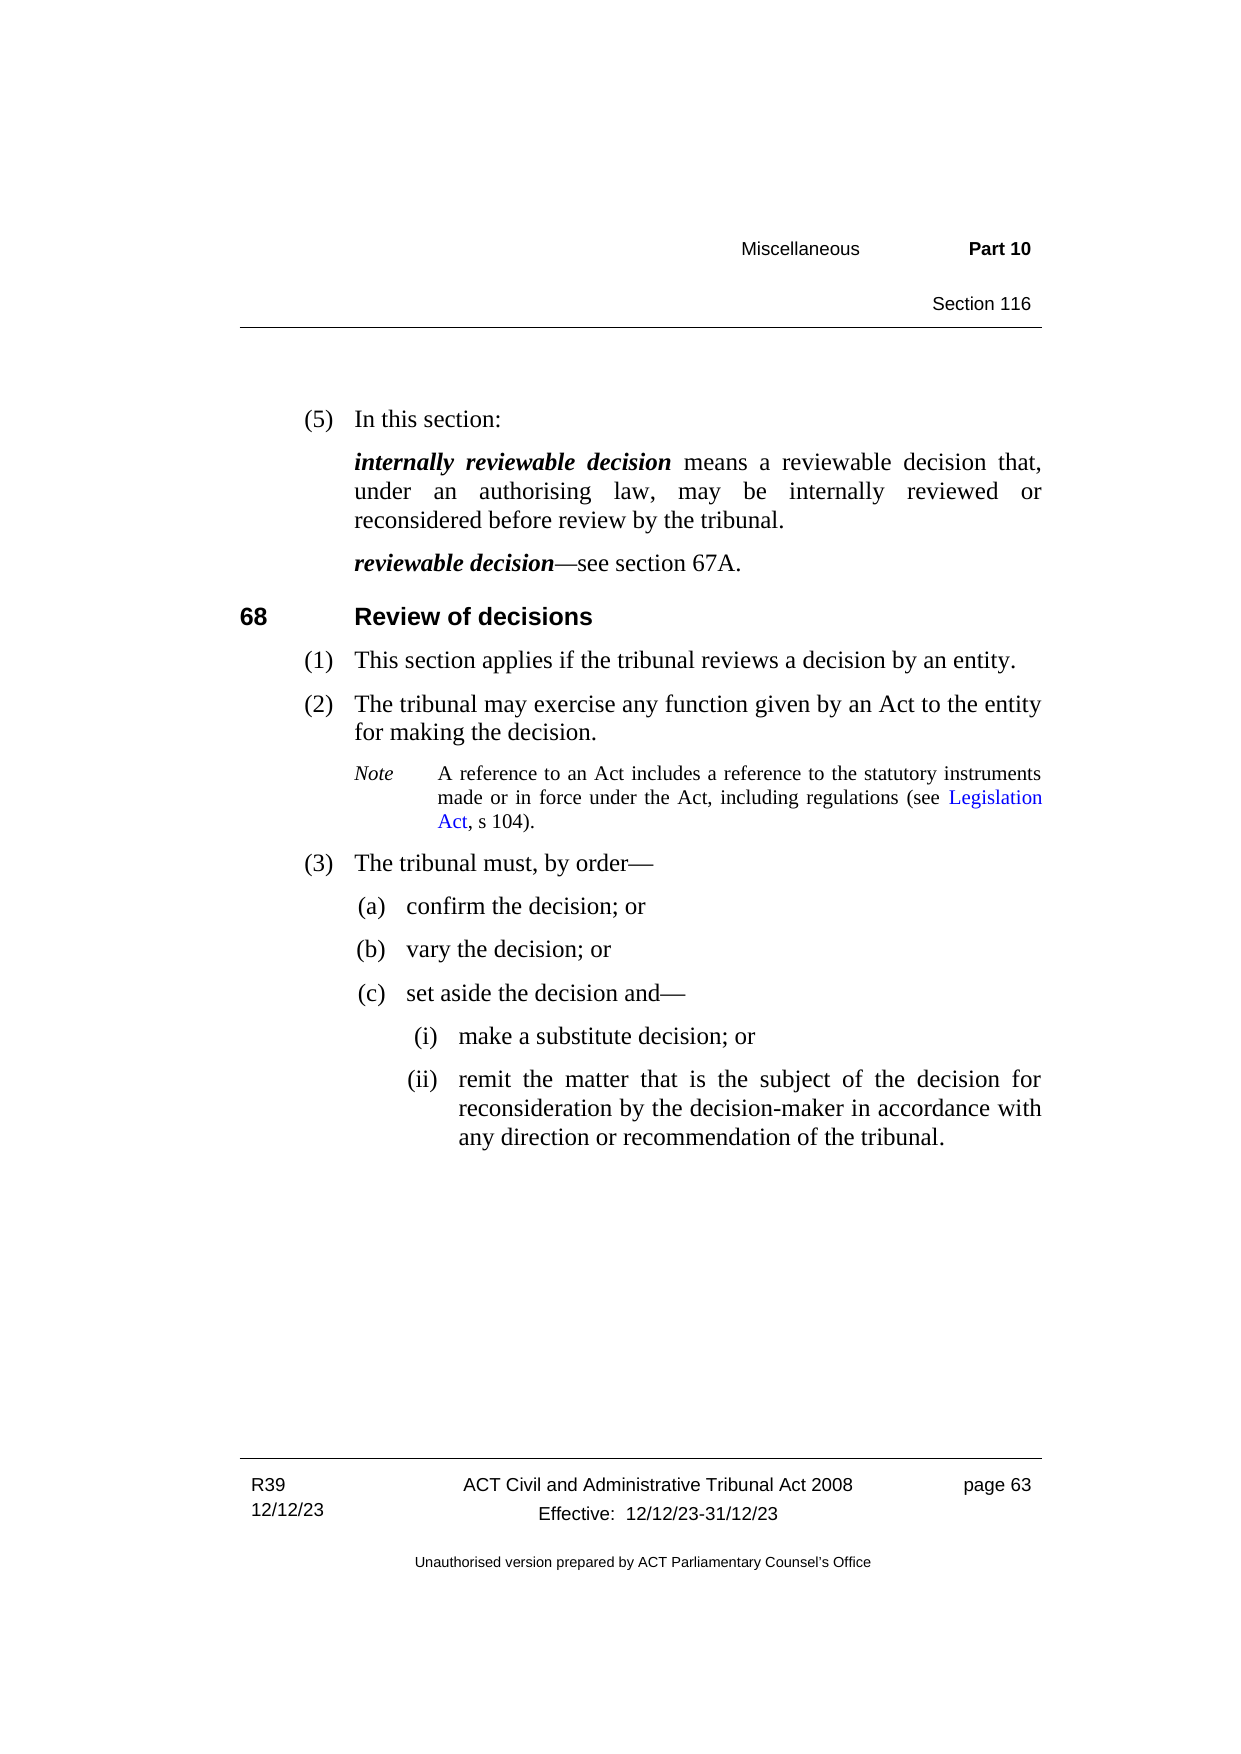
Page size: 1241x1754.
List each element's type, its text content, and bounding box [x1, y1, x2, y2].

text (b) vary the decision; or [239, 934, 1042, 963]
text 68 Review of decisions [239, 602, 1042, 631]
text (a) confirm the decision; or [239, 891, 1042, 920]
text (i) make a substitute decision; or [239, 1021, 1042, 1050]
text reviewable decision—see section 67A. [354, 548, 1042, 577]
text (c) set aside the decision and— [239, 978, 1042, 1006]
text (ii) remit the matter that is the subject of the decision for reconsideration by the decision-maker in accordance with any direction or recommendation of the tribunal. [239, 1064, 1042, 1151]
text Note A reference to an Act includes a reference to the statutory instruments made or in force under the Act, including regulations (see Legislation Act, s 104). [354, 761, 1042, 833]
text (5) In this section: [239, 404, 1042, 433]
text (2) The tribunal may exercise any function given by an Act to the entity for making the decision. [239, 689, 1042, 746]
text (3) The tribunal must, by order— [239, 848, 1042, 876]
text internally reviewable decision means a reviewable decision that, under an authorising law, may be internally reviewed or reconsidered before review by the tribunal. [354, 447, 1042, 534]
text (1) This section applies if the tribunal reviews a decision by an entity. [239, 645, 1042, 674]
